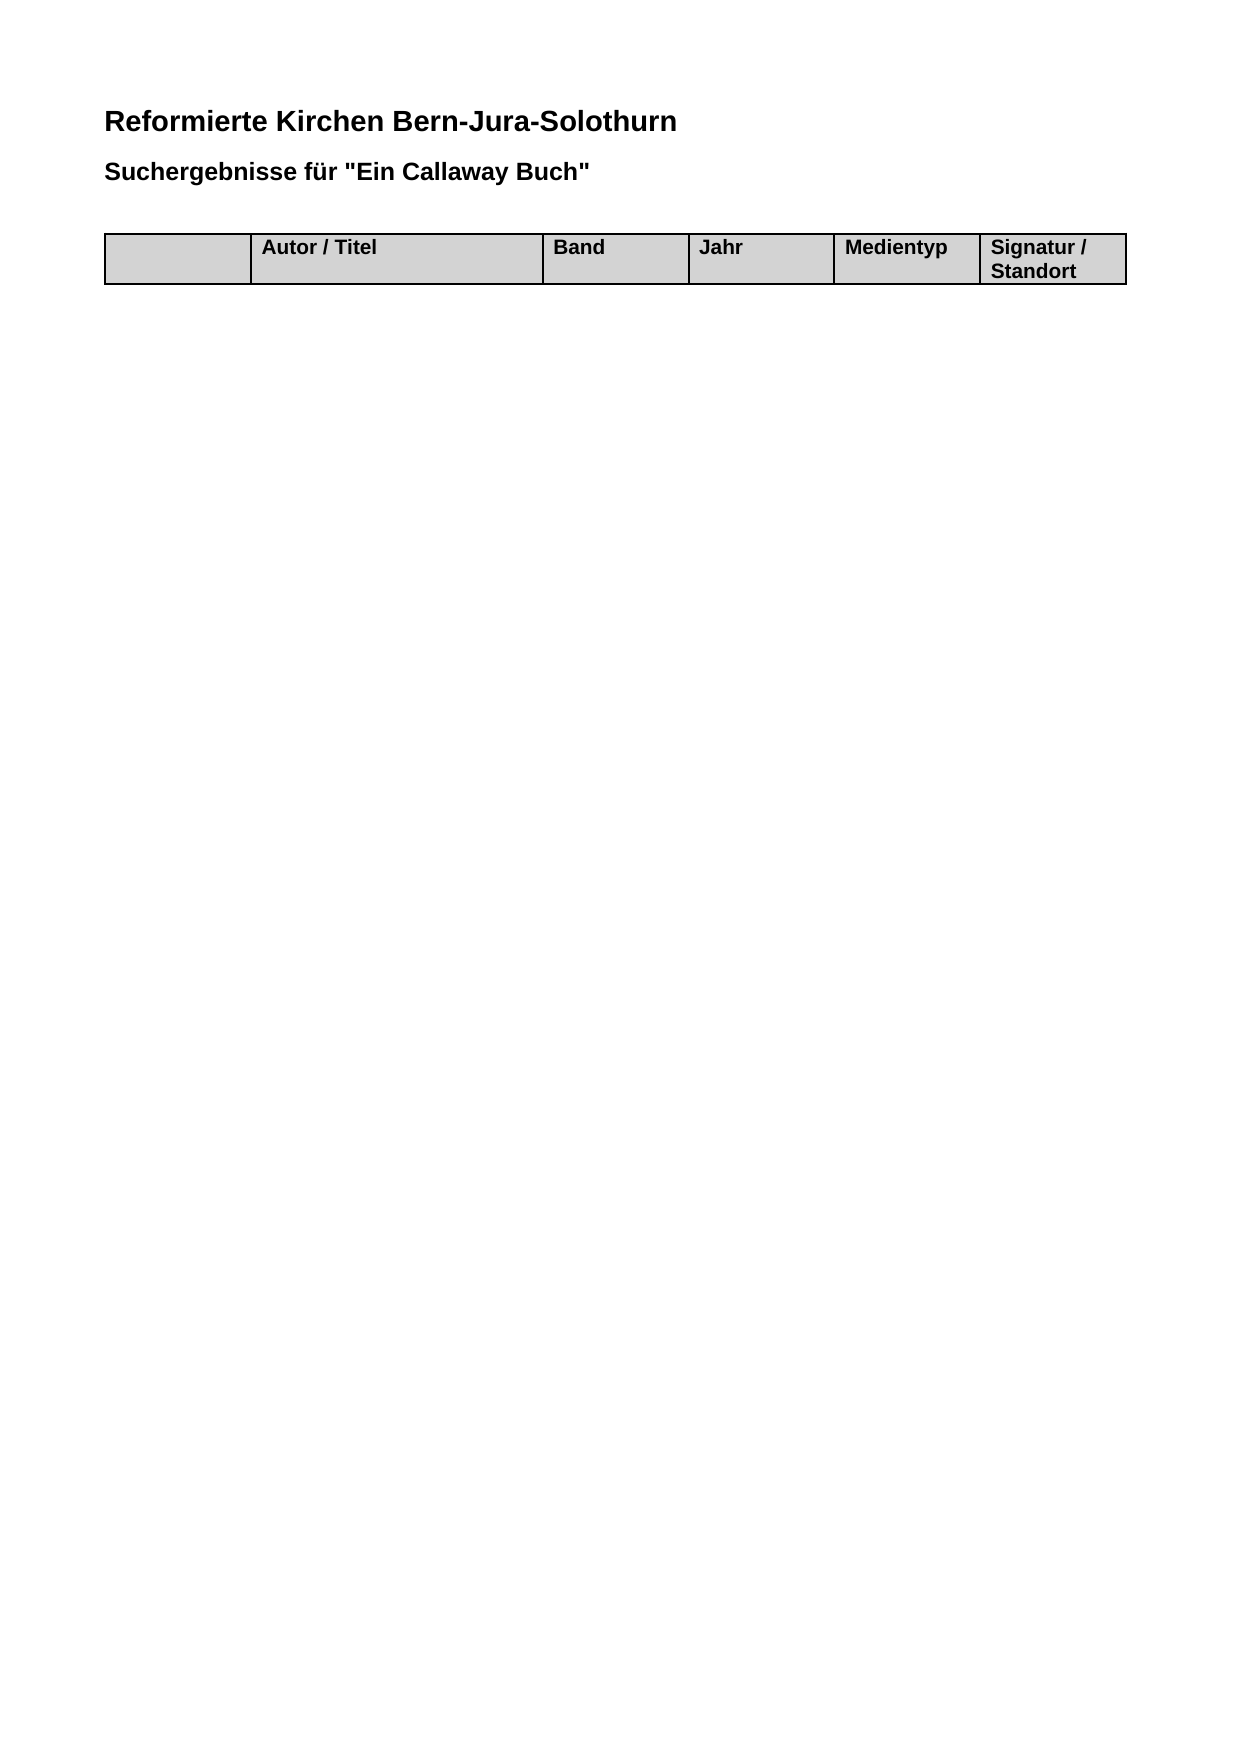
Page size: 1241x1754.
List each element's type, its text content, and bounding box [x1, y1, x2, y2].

table_header Medientyp [835, 235, 979, 283]
table_header Band [544, 235, 688, 283]
table_header Autor / Titel [252, 235, 542, 283]
text Suchergebnisse für "Ein Callaway Buch" [104, 156, 1136, 185]
table_header Jahr [690, 235, 833, 283]
text Reformierte Kirchen Bern-Jura-Solothurn [104, 104, 1136, 138]
table_header Signatur / Standort [981, 235, 1125, 283]
table_header [106, 235, 250, 283]
